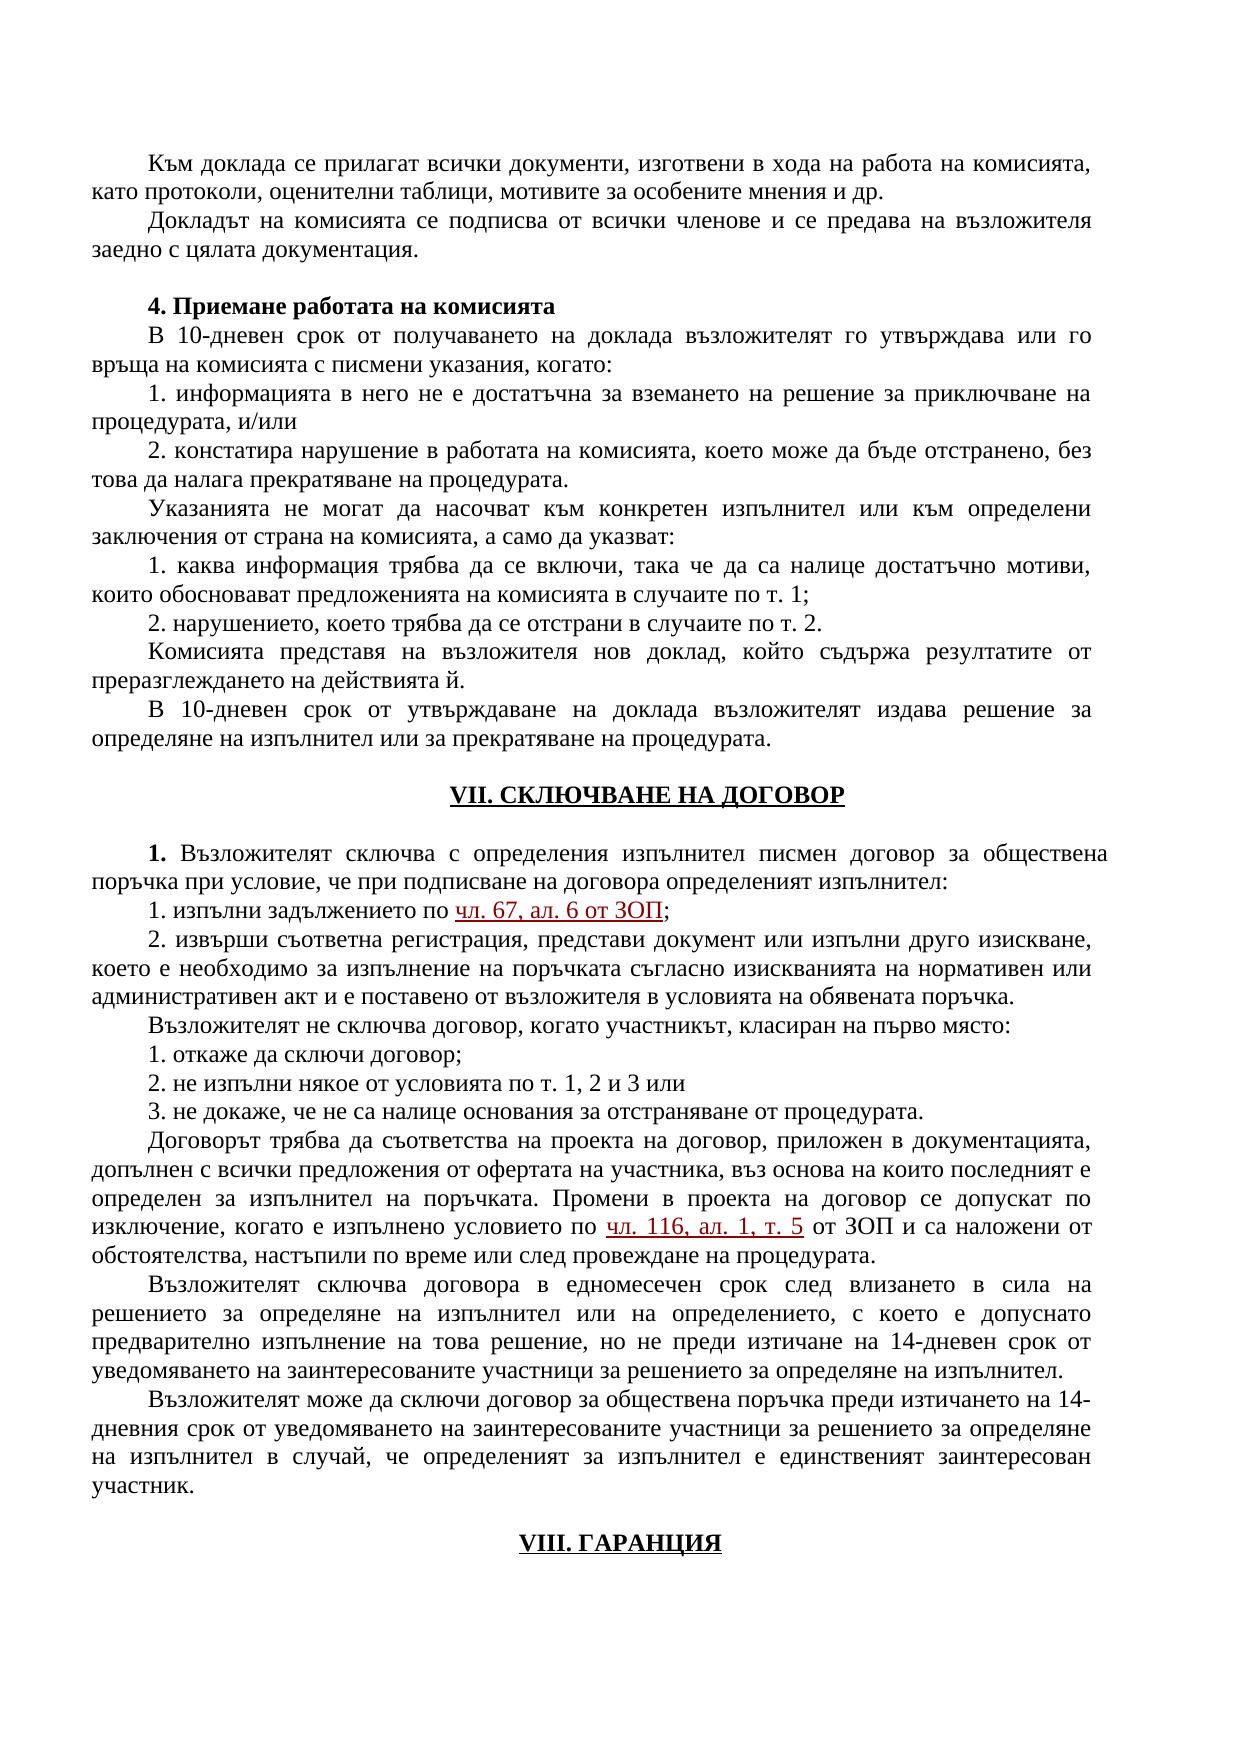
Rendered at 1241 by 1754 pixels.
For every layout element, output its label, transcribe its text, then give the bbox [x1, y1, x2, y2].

text 1. каква информация трябва да се включи, така че да са налице достатъчно мотиви, които обосновават предложенията на комисията в случаите по т. 1; [91, 550, 1093, 608]
text Възложителят не сключва договор, когато участникът, класиран на първо място: [91, 1010, 1093, 1039]
text 1. изпълни задължението по чл. 67, ал. 6 от ЗОП; [91, 895, 1093, 924]
text 2. констатира нарушение в работата на комисията, което може да бъде отстранено, без това да налага прекратяване на процедурата. [91, 435, 1093, 493]
text 3. не докаже, че не са налице основания за отстраняване от процедурата. [91, 1096, 1093, 1125]
text 1. Възложителят сключва с определения изпълнител писмен договор за обществена поръчка при условие, че при подписване на договора определеният изпълнител: [91, 838, 1109, 895]
text VІІІ. ГАРАНЦИЯ [148, 1528, 1093, 1556]
text 1. информацията в него не е достатъчна за вземането на решение за приключване на процедурата, и/или [91, 378, 1093, 435]
text Към доклада се прилагат всички документи, изготвени в хода на работа на комисията, като протоколи, оценителни таблици, мотивите за особените мнения и др. [91, 148, 1093, 205]
text Възложителят може да сключи договор за обществена поръчка преди изтичането на 14-дневния срок от уведомяването на заинтересованите участници за решението за определяне на изпълнител в случай, че определеният за изпълнител е единственият заинтересован участник. [91, 1384, 1093, 1499]
text VІІ. СКЛЮЧВАНЕ НА ДОГОВОР [91, 780, 1109, 809]
text 4. Приемане работата на комисията [148, 291, 1109, 320]
text Комисията представя на възложителя нов доклад, който съдържа резултатите от преразглеждането на действията й. [91, 636, 1093, 694]
text 1. откаже да сключи договор; [91, 1039, 1093, 1068]
text 2. не изпълни някое от условията по т. 1, 2 и 3 или [91, 1068, 1093, 1096]
text 2. извърши съответна регистрация, представи документ или изпълни друго изискване, което е необходимо за изпълнение на поръчката съгласно изискванията на нормативен или административен акт и е поставено от възложителя в условията на обявената поръчка. [91, 924, 1093, 1010]
text Указанията не могат да насочват към конкретен изпълнител или към определени заключения от страна на комисията, а само да указват: [91, 493, 1093, 550]
text Докладът на комисията се подписва от всички членове и се предава на възложителя заедно с цялата документация. [91, 205, 1093, 263]
text Договорът трябва да съответства на проекта на договор, приложен в документацията, допълнен с всички предложения от офертата на участника, въз основа на които последният е определен за изпълнител на поръчката. Промени в проекта на договор се допускат по изключение, когато е изпълнено условието по чл. 116, ал. 1, т. 5 от ЗОП и са наложени от обстоятелства, настъпили по време или след провеждане на процедурата. [91, 1125, 1093, 1269]
text Възложителят сключва договора в едномесечен срок след влизането в сила на решението за определяне на изпълнител или на определението, с което е допуснато предварително изпълнение на това решение, но не преди изтичане на 14-дневен срок от уведомяването на заинтересованите участници за решението за определяне на изпълнител. [91, 1269, 1093, 1384]
text В 10-дневен срок от получаването на доклада възложителят го утвърждава или го връща на комисията с писмени указания, когато: [91, 320, 1093, 378]
text 2. нарушението, което трябва да се отстрани в случаите по т. 2. [91, 608, 1093, 636]
text В 10-дневен срок от утвърждаване на доклада възложителят издава решение за определяне на изпълнител или за прекратяване на процедурата. [91, 694, 1093, 751]
